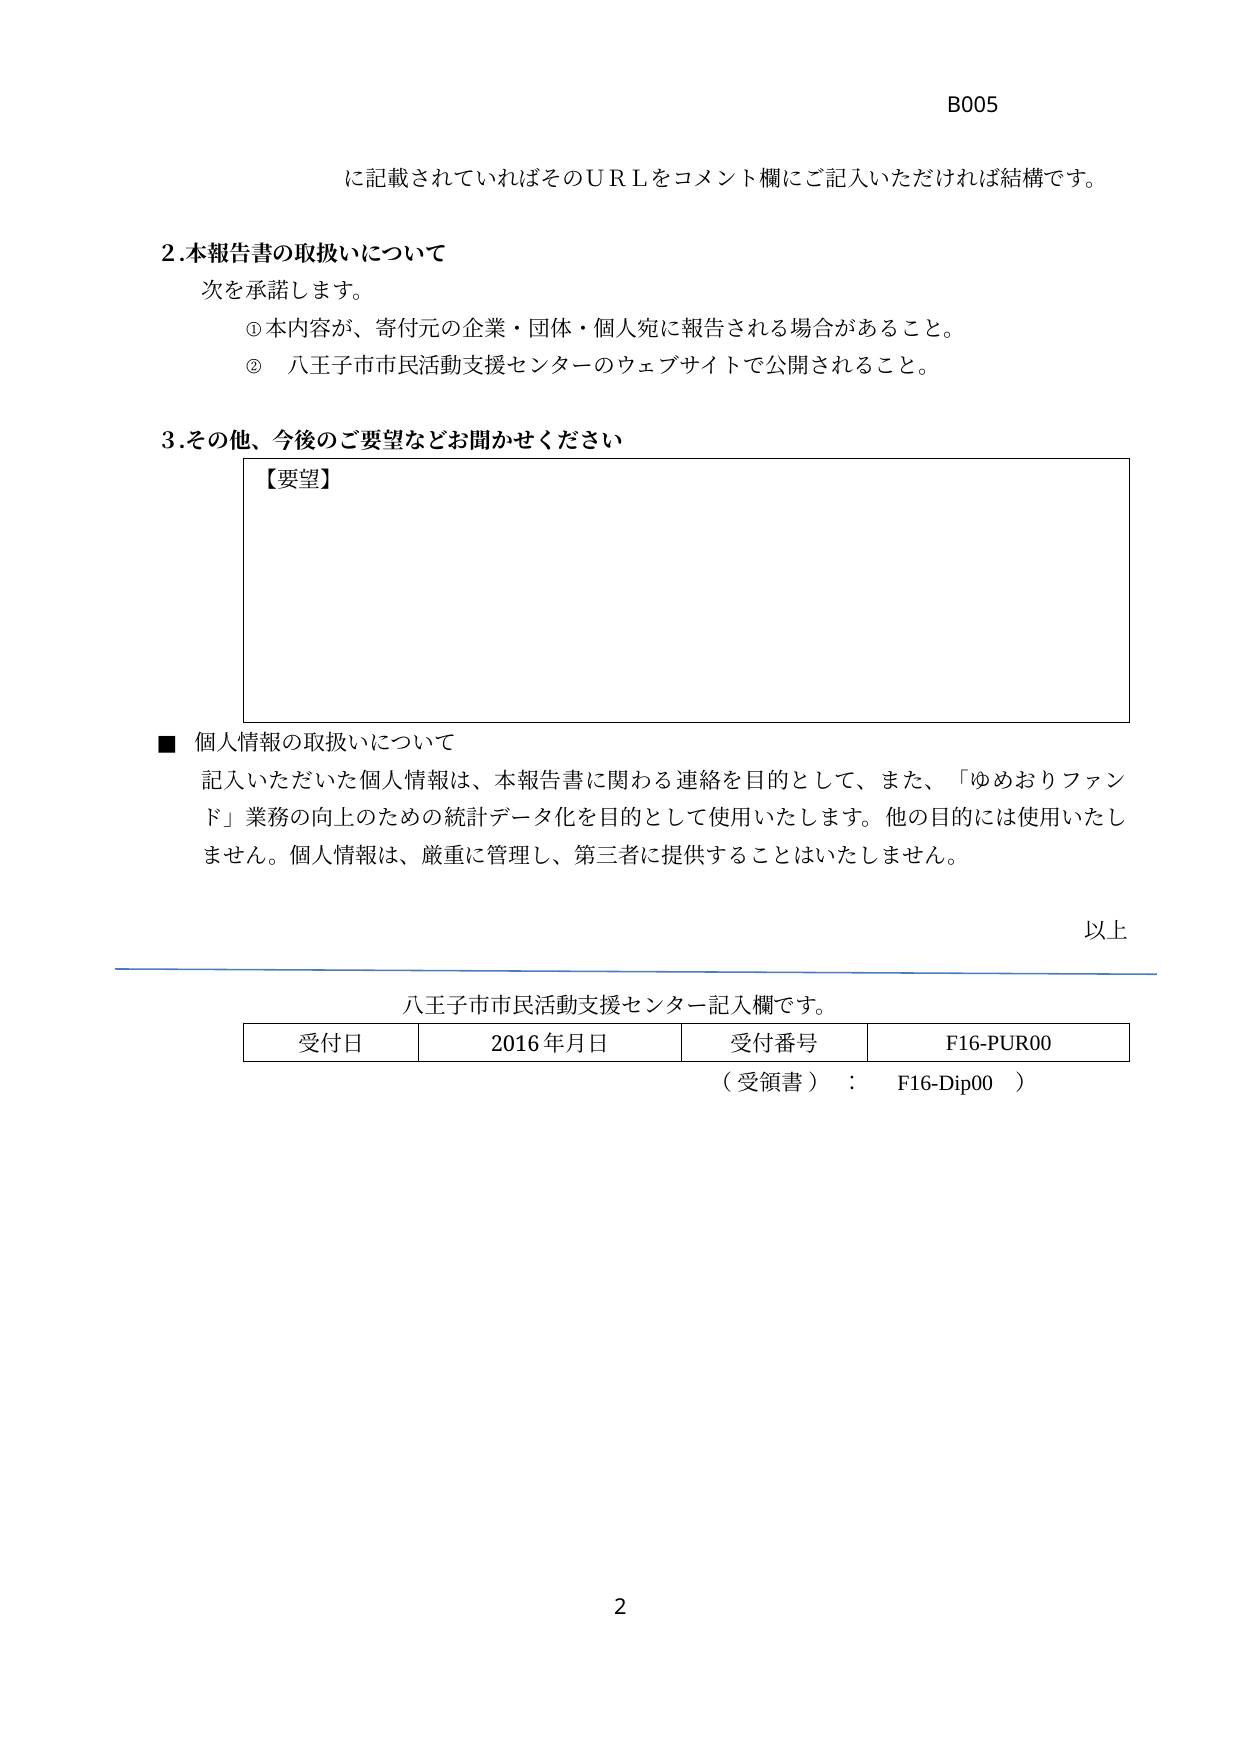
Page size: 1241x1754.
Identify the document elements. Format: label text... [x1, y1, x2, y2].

list 本内容が、寄付元の企業・団体・個人宛に報告される場合があること。 [245, 308, 1128, 346]
text ２.本報告書の取扱いについて [157, 233, 1128, 271]
text 八王子市市民活動支援センター記入欄です。 [112, 985, 1128, 1023]
list 八王子市市民活動支援センターのウェブサイトで公開されること。 [245, 346, 1128, 421]
text 以上 [112, 910, 1128, 948]
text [311, 158, 1128, 196]
text （ 受領書 ） ： F16-Dip00 ） [112, 1062, 1128, 1100]
table_header F16-PUR00 [868, 1024, 1129, 1061]
text ３.その他、今後のご要望などお聞かせください [157, 421, 1128, 458]
table_header 【要望】 [244, 459, 1129, 722]
text 記入いただいた個人情報は、本報告書に関わる連絡を目的として、また、「ゆめおりファンド」業務の向上のための統計データ化を目的として使用いたします。他の目的には使用いたしません。個人情報は、厳重に管理し、第三者に提供することはいたしません。 [201, 760, 1128, 873]
table_header 受付日 [244, 1024, 418, 1061]
table_header 2016年月日 [419, 1024, 681, 1061]
text 次を承諾します。 [201, 271, 1128, 308]
list 個人情報の取扱いについて [156, 723, 1128, 760]
table_header 受付番号 [682, 1024, 867, 1061]
